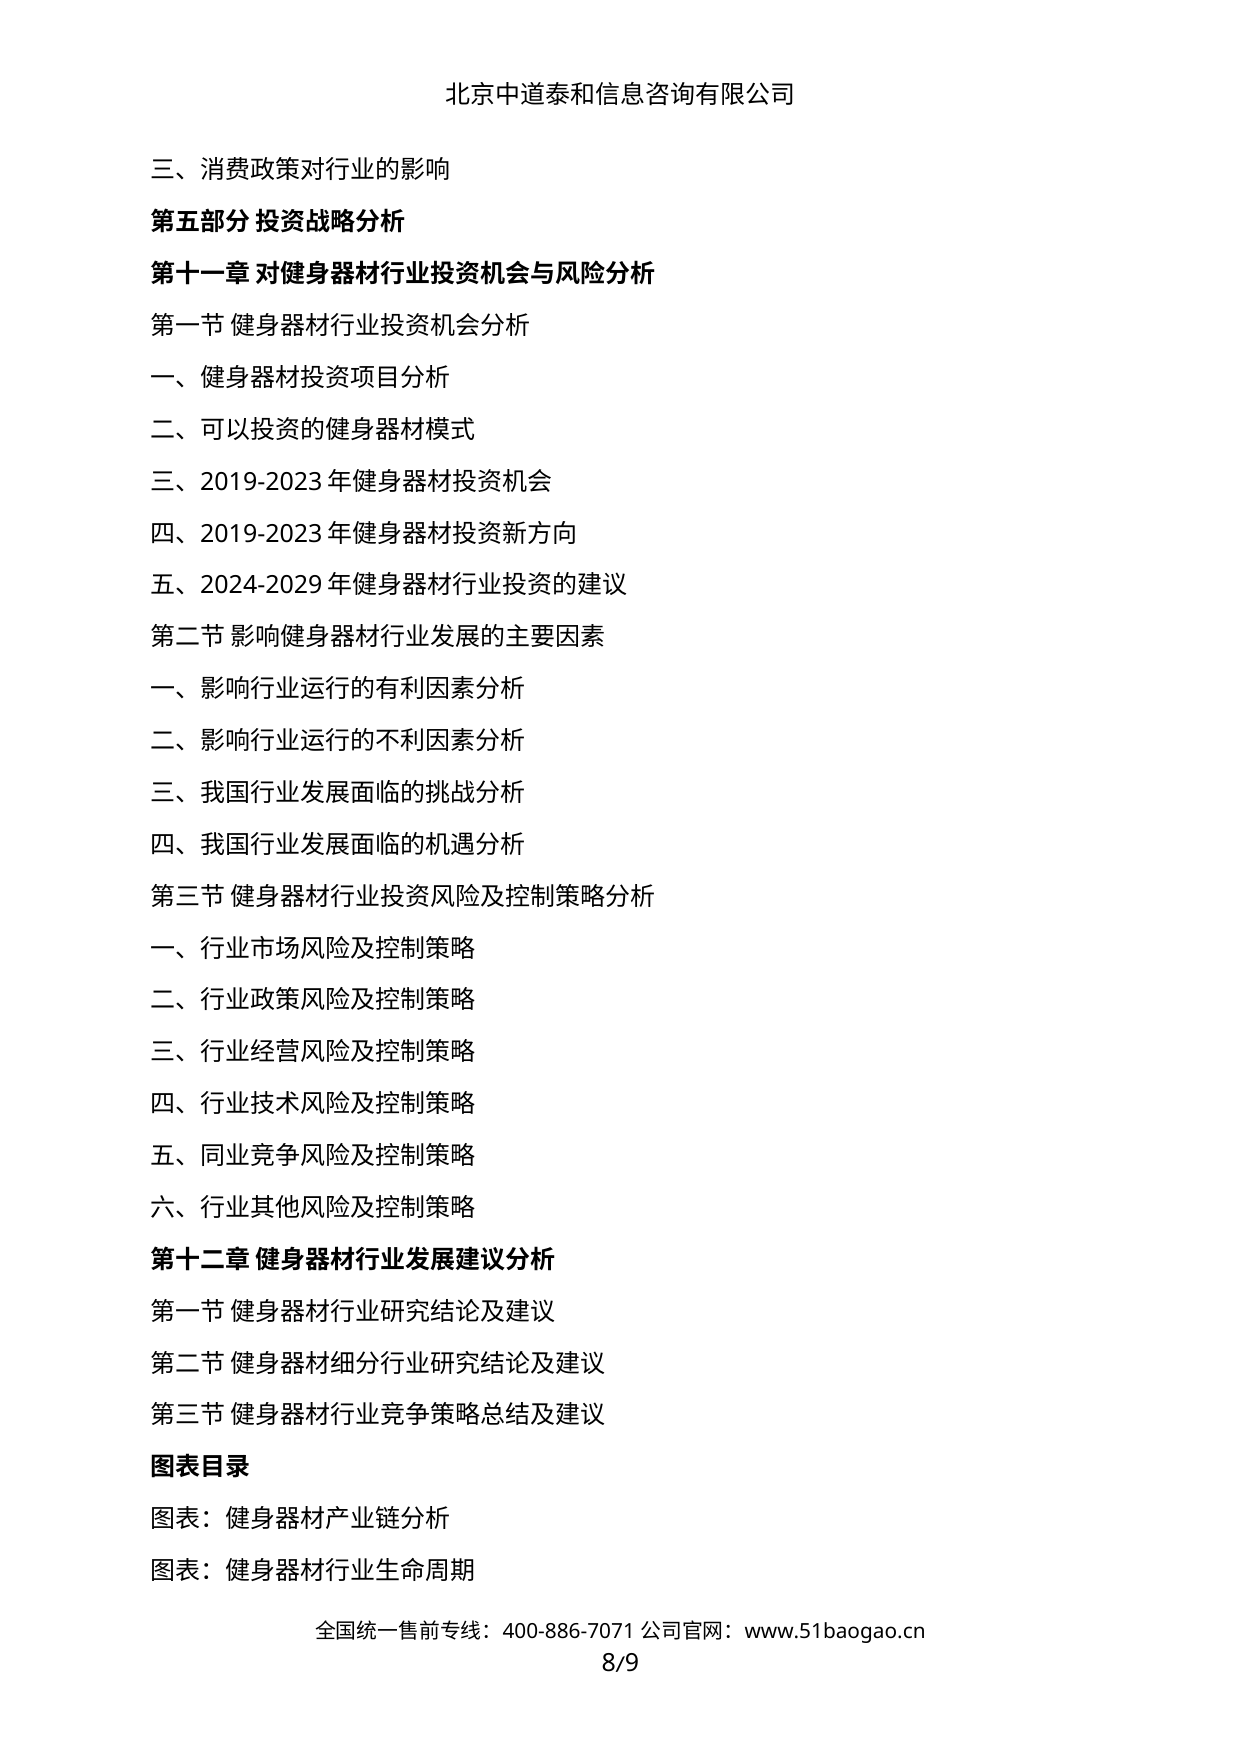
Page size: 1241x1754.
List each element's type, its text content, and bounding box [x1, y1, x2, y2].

text 五、2024-2029年健身器材行业投资的建议 [150, 565, 1090, 601]
text 一、行业市场风险及控制策略 [150, 928, 1090, 964]
text 三、2019-2023年健身器材投资机会 [150, 461, 1090, 497]
text 五、同业竞争风险及控制策略 [150, 1136, 1090, 1172]
text 图表：健身器材行业生命周期 [150, 1551, 1090, 1587]
text 三、我国行业发展面临的挑战分析 [150, 772, 1090, 809]
text 第十一章 对健身器材行业投资机会与风险分析 [150, 254, 1090, 290]
text 第五部分 投资战略分析 [150, 202, 1090, 238]
text 第三节 健身器材行业投资风险及控制策略分析 [150, 876, 1090, 912]
text 第十二章 健身器材行业发展建议分析 [150, 1239, 1090, 1276]
text 图表：健身器材产业链分析 [150, 1499, 1090, 1535]
text 四、2019-2023年健身器材投资新方向 [150, 513, 1090, 549]
text 二、可以投资的健身器材模式 [150, 409, 1090, 446]
text 六、行业其他风险及控制策略 [150, 1187, 1090, 1224]
text 第二节 影响健身器材行业发展的主要因素 [150, 617, 1090, 653]
text 第三节 健身器材行业竞争策略总结及建议 [150, 1395, 1090, 1431]
text 图表目录 [150, 1447, 1090, 1483]
text 二、行业政策风险及控制策略 [150, 980, 1090, 1016]
text 二、影响行业运行的不利因素分析 [150, 721, 1090, 757]
text 四、行业技术风险及控制策略 [150, 1084, 1090, 1120]
text 一、健身器材投资项目分析 [150, 357, 1090, 394]
text 一、影响行业运行的有利因素分析 [150, 669, 1090, 705]
text 三、消费政策对行业的影响 [150, 150, 1090, 186]
text 第一节 健身器材行业研究结论及建议 [150, 1291, 1090, 1327]
text 第一节 健身器材行业投资机会分析 [150, 306, 1090, 342]
text 三、行业经营风险及控制策略 [150, 1032, 1090, 1068]
text 第二节 健身器材细分行业研究结论及建议 [150, 1343, 1090, 1379]
text 四、我国行业发展面临的机遇分析 [150, 824, 1090, 861]
